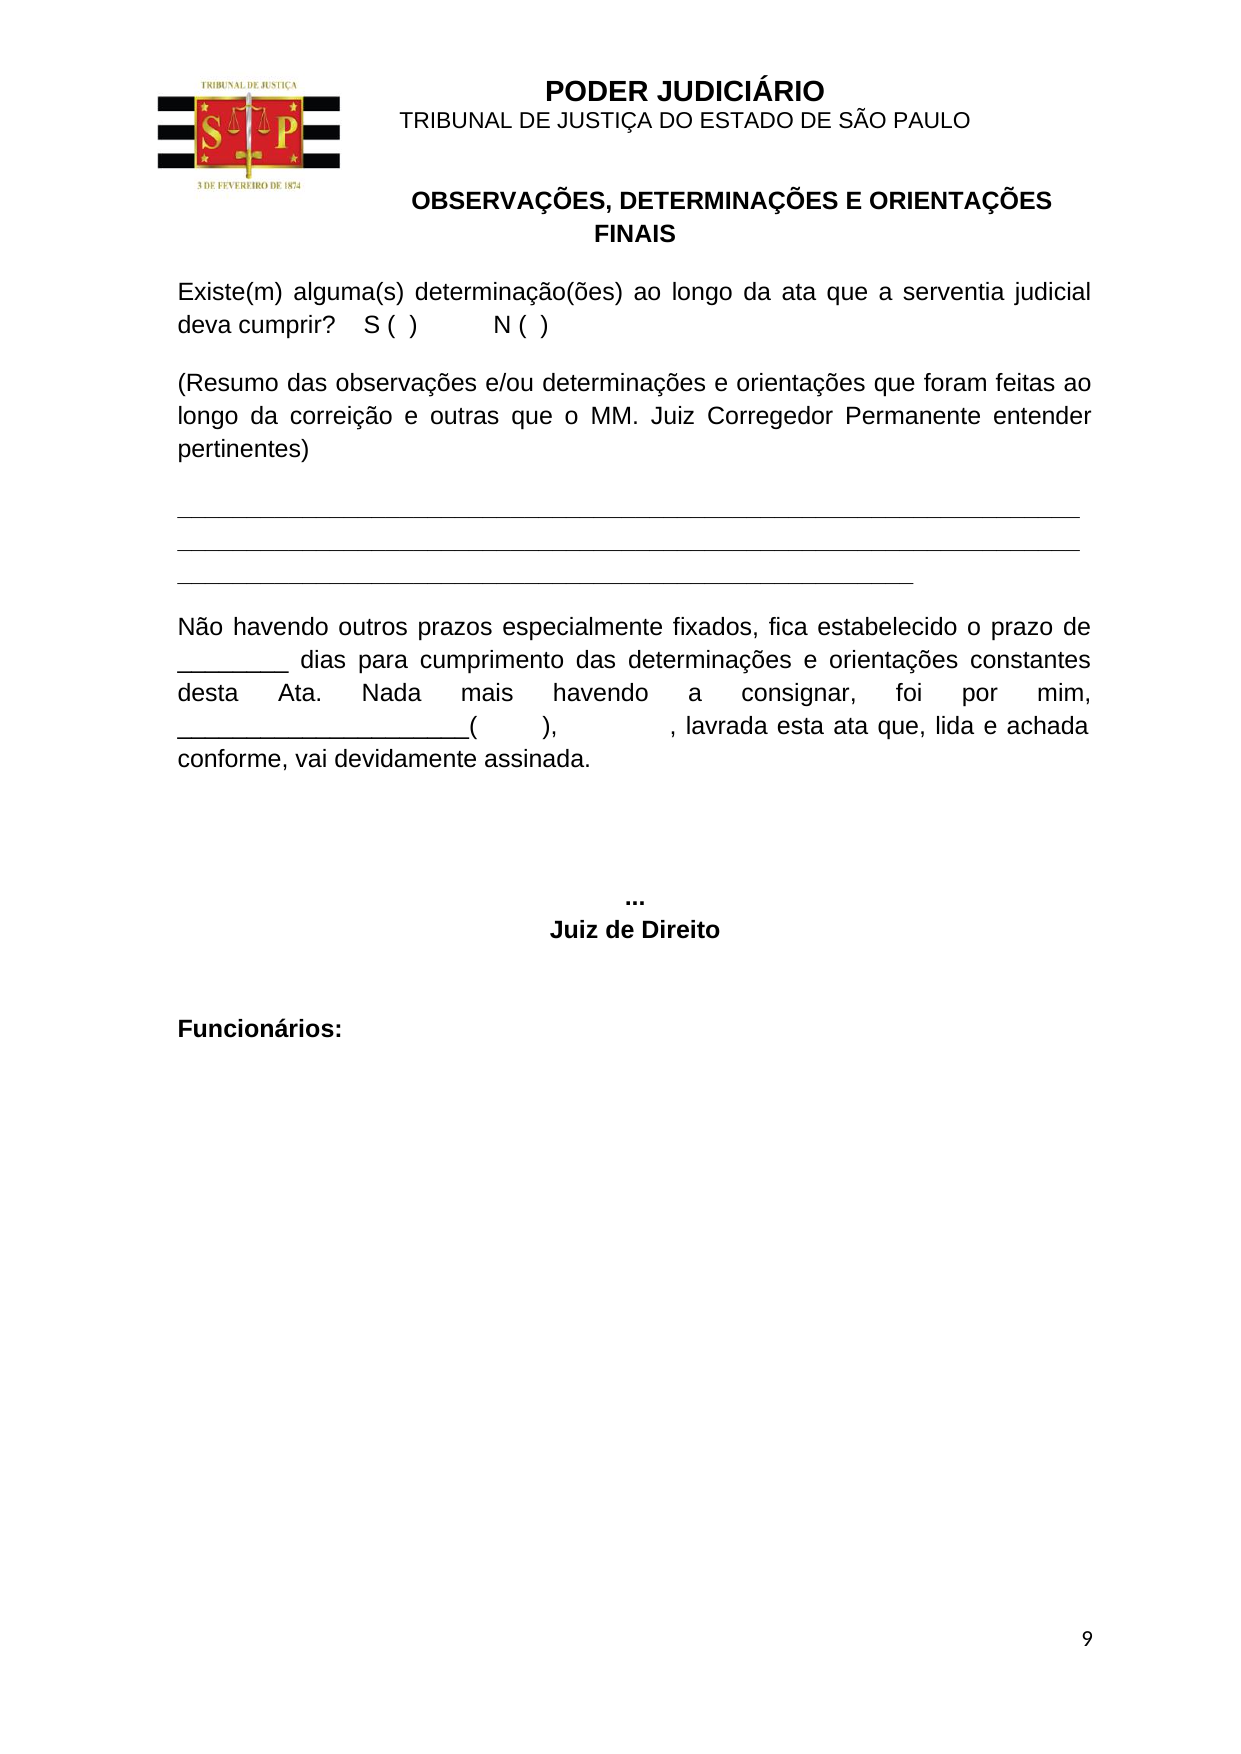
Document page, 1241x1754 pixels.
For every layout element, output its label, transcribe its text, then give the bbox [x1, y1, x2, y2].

text Funcionários: [177, 1014, 1093, 1043]
text OBSERVAÇÕES, DETERMINAÇÕES E ORIENTAÇÕES FINAIS [177, 186, 1093, 247]
text _______________________________________________________________________________________________________________________________________________________________________________________ [177, 492, 1093, 587]
text ... [177, 882, 1093, 911]
picture [144, 71, 353, 200]
text Juiz de Direito [177, 915, 1093, 944]
text (Resumo das observações e/ou determinações e orientações que foram feitas ao longo da correição e outras que o MM. Juiz Corregedor Permanente entender pertinentes) [177, 368, 1093, 462]
text Existe(m) alguma(s) determinação(ões) ao longo da ata que a serventia judicial deva cumprir? S ( ) N ( ) [177, 277, 1093, 338]
text Não havendo outros prazos especialmente fixados, fica estabelecido o prazo de ________ dias para cumprimento das determinações e orientações constantes desta Ata. Nada mais havendo a consignar, foi por mim, _____________________( ), , lavrada esta ata que, lida e achada conforme, vai devidamente assinada. [177, 612, 1093, 772]
